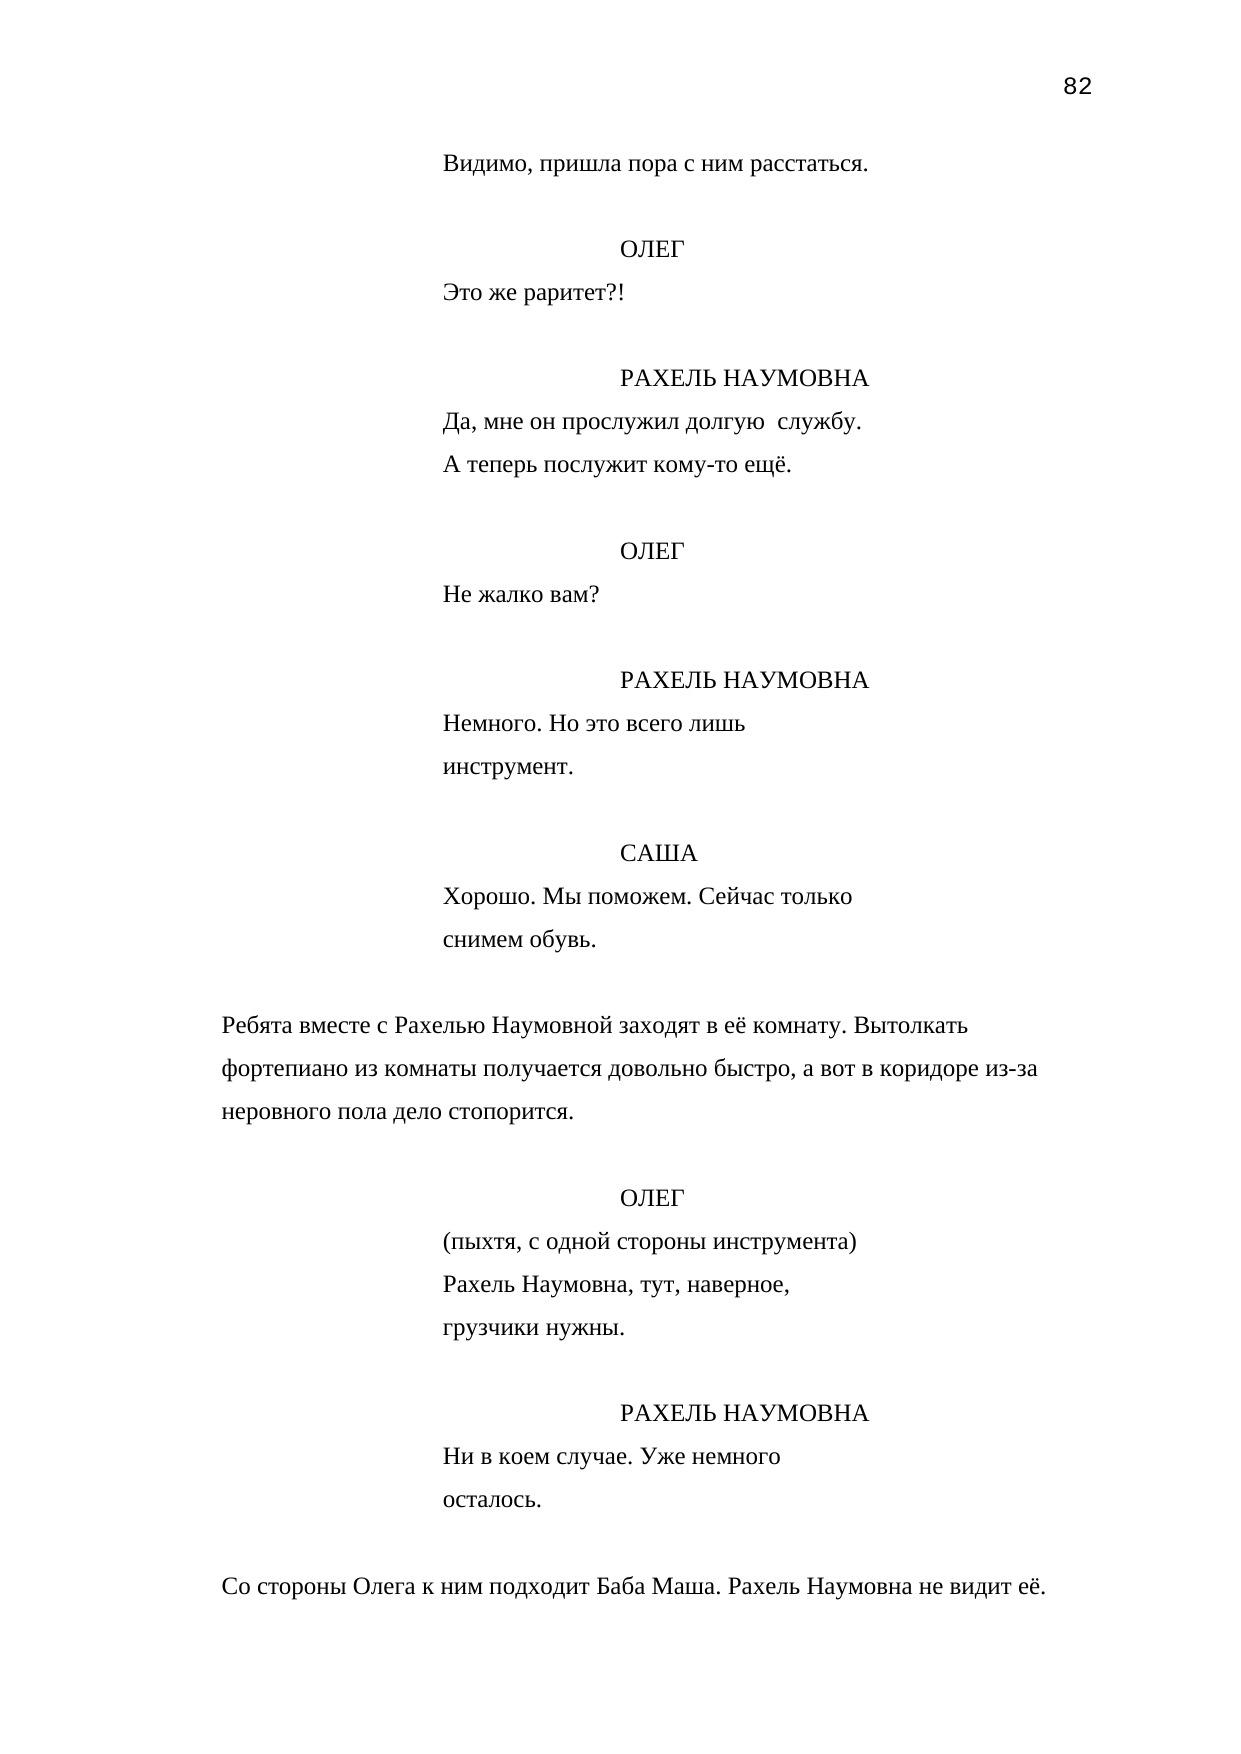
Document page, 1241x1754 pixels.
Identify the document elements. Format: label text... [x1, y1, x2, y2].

text РАХЕЛЬ НАУМОВНА [620, 363, 1093, 392]
text РАХЕЛЬ НАУМОВНА [620, 1398, 1093, 1427]
text ОЛЕГ [620, 536, 1093, 564]
text Ребята вместе с Рахелью Наумовной заходят в её комнату. Вытолкать фортепиано из комнаты получается довольно быстро, а вот в коридоре из-за неровного пола дело стопорится. [221, 1010, 1093, 1125]
text Рахель Наумовна, тут, наверное, грузчики нужны. [443, 1269, 871, 1341]
text (пыхтя, с одной стороны инструмента) [443, 1226, 871, 1254]
text Это же раритет?! [443, 277, 871, 306]
text Да, мне он прослужил долгую службу. А теперь послужит кому-то ещё. [443, 406, 871, 478]
text ОЛЕГ [620, 1183, 1093, 1211]
text Немного. Но это всего лишь инструмент. [443, 708, 871, 780]
text Ни в коем случае. Уже немного осталось. [443, 1441, 871, 1513]
text РАХЕЛЬ НАУМОВНА [620, 665, 1093, 694]
text Не жалко вам? [443, 579, 871, 608]
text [443, 148, 871, 176]
text САША [620, 838, 1093, 866]
text ОЛЕГ [620, 234, 1093, 263]
text Хорошо. Мы поможем. Сейчас только снимем обувь. [443, 881, 871, 953]
text Со стороны Олега к ним подходит Баба Маша. Рахель Наумовна не видит её. [221, 1571, 1093, 1599]
